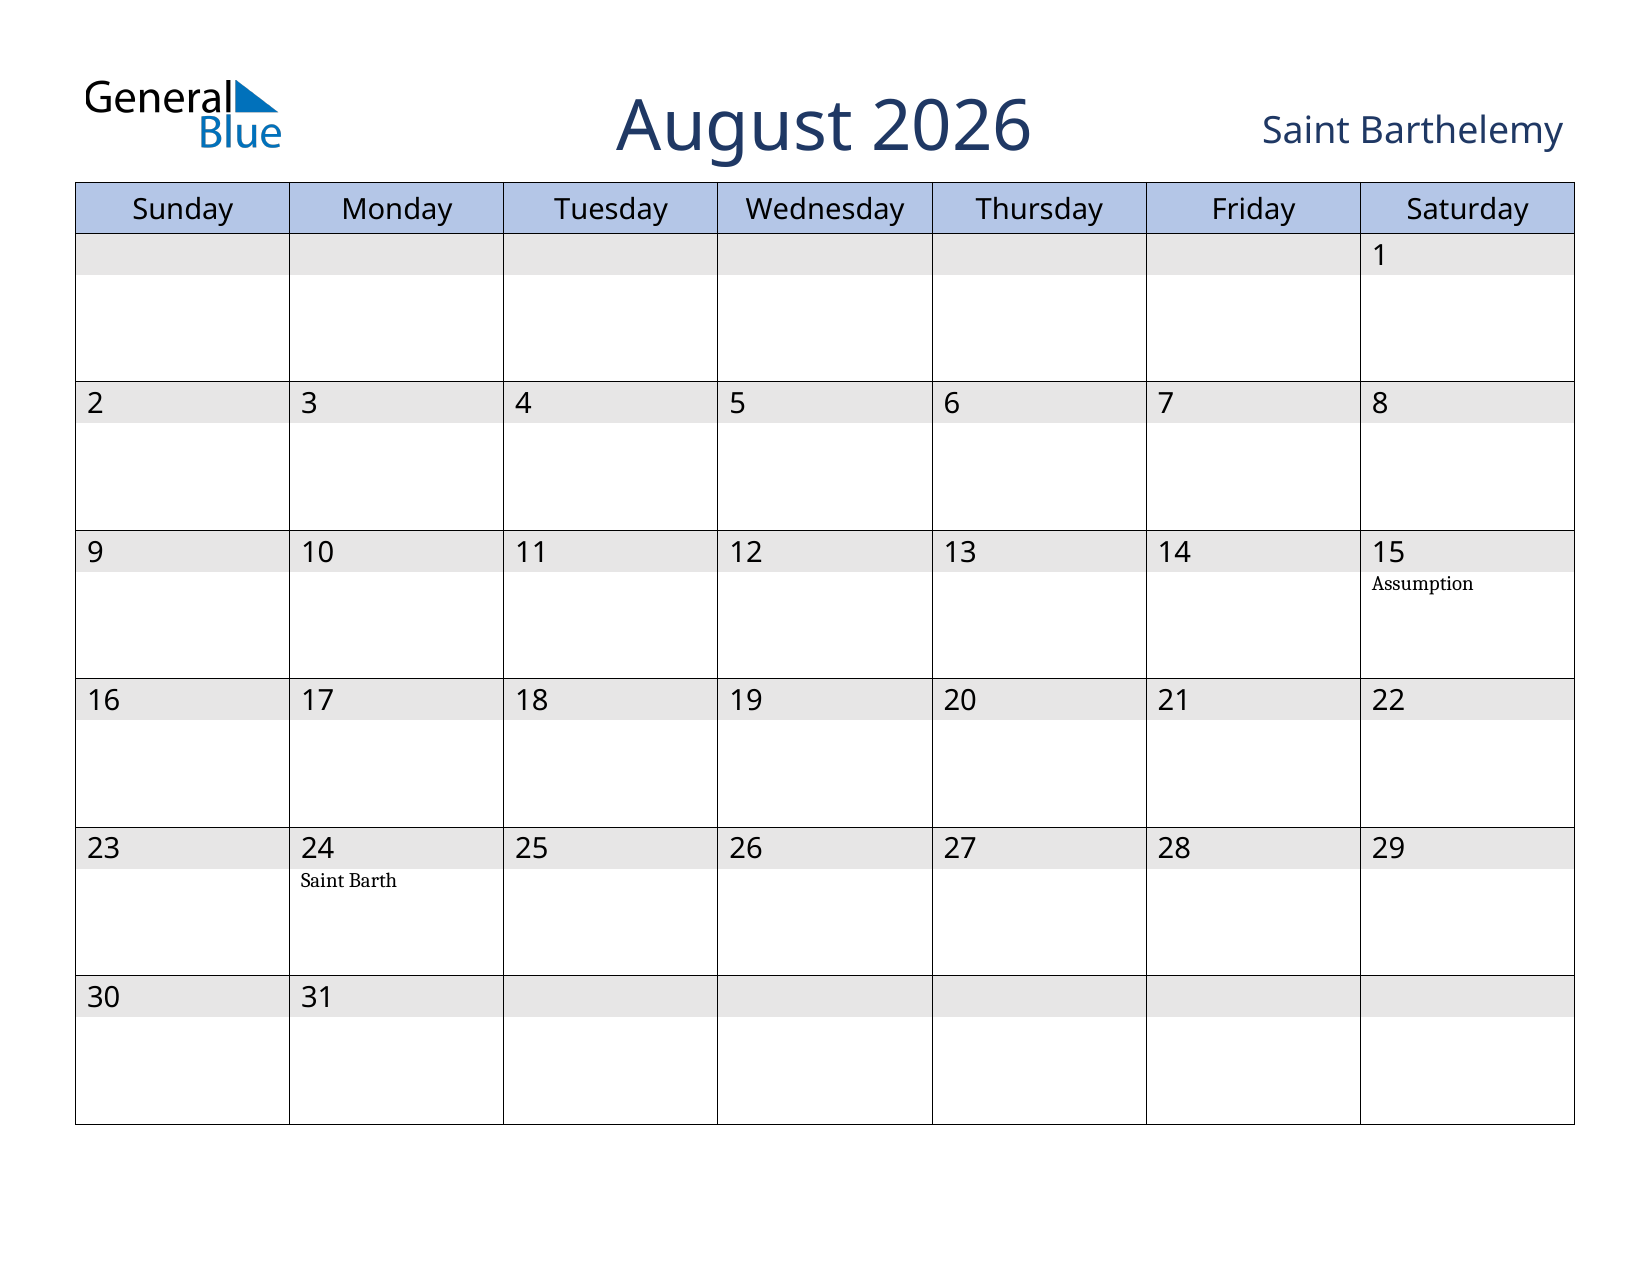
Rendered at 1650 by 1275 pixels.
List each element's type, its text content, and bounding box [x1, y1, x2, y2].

table_cell 5 [718, 382, 932, 423]
table_cell 4 [504, 382, 717, 423]
table_cell 17 [290, 679, 503, 720]
table_cell Thursday [933, 183, 1146, 233]
table_cell [933, 720, 1146, 827]
table_cell [76, 720, 289, 827]
table_cell 25 [504, 828, 717, 869]
table_cell [1361, 976, 1574, 1017]
table_cell [933, 1017, 1146, 1123]
table_cell 31 [290, 976, 503, 1017]
table_cell 7 [1147, 382, 1360, 423]
table_cell [718, 976, 932, 1017]
table_cell [718, 869, 932, 975]
table_cell [504, 234, 717, 275]
table_cell Monday [290, 183, 503, 233]
table_cell 16 [76, 679, 289, 720]
table_cell 10 [290, 531, 503, 572]
table_cell [290, 1017, 503, 1123]
table_cell [290, 234, 503, 275]
table_cell [76, 1017, 289, 1123]
table_cell 3 [290, 382, 503, 423]
table_cell [290, 720, 503, 827]
table_cell 19 [718, 679, 932, 720]
table_cell [1147, 572, 1360, 678]
table_cell [76, 275, 289, 381]
table_cell 2 [76, 382, 289, 423]
table_cell [1147, 720, 1360, 827]
table_cell [1147, 1017, 1360, 1123]
table_cell [933, 976, 1146, 1017]
table_header Saint Barthelemy [1146, 75, 1574, 182]
table_cell [1147, 234, 1360, 275]
table_cell 20 [933, 679, 1146, 720]
table_cell 30 [76, 976, 289, 1017]
table_cell [718, 1017, 932, 1123]
table_cell [1147, 976, 1360, 1017]
table_cell [933, 275, 1146, 381]
table_cell 8 [1361, 382, 1574, 423]
table_cell [1361, 275, 1574, 381]
table_cell [76, 572, 289, 678]
table_cell 29 [1361, 828, 1574, 869]
table_cell [76, 234, 289, 275]
table_cell 11 [504, 531, 717, 572]
table_cell [933, 869, 1146, 975]
table_cell 22 [1361, 679, 1574, 720]
table_cell [933, 572, 1146, 678]
table_cell [718, 234, 932, 275]
table_cell 28 [1147, 828, 1360, 869]
table_header August 2026 [504, 75, 1146, 182]
table_cell [504, 720, 717, 827]
table_cell 9 [76, 531, 289, 572]
table_cell [504, 423, 717, 530]
table_cell Friday [1147, 183, 1360, 233]
table_cell [1361, 720, 1574, 827]
table_cell [504, 869, 717, 975]
table_cell 27 [933, 828, 1146, 869]
picture [86, 80, 281, 148]
table_cell 26 [718, 828, 932, 869]
table_cell Sunday [76, 183, 289, 233]
table_cell 15 [1361, 531, 1574, 572]
table_cell [718, 423, 932, 530]
table_cell [76, 423, 289, 530]
table_cell 21 [1147, 679, 1360, 720]
table_cell 13 [933, 531, 1146, 572]
table_cell [933, 234, 1146, 275]
table_cell [290, 275, 503, 381]
table_cell 1 [1361, 234, 1574, 275]
table_cell [718, 572, 932, 678]
table_cell [1147, 869, 1360, 975]
table_cell Assumption [1361, 572, 1574, 678]
table_cell [504, 1017, 717, 1123]
table_cell Tuesday [504, 183, 717, 233]
table_cell [504, 976, 717, 1017]
table_cell [1361, 423, 1574, 530]
table_cell [933, 423, 1146, 530]
table_cell Wednesday [718, 183, 932, 233]
table_cell [1361, 1017, 1574, 1123]
table_cell [504, 275, 717, 381]
table_cell Saint Barth [290, 869, 503, 975]
table_cell [504, 572, 717, 678]
table_header [76, 75, 503, 182]
table_cell [718, 720, 932, 827]
table_cell Saturday [1361, 183, 1574, 233]
table_cell 23 [76, 828, 289, 869]
table_cell 14 [1147, 531, 1360, 572]
table_cell 6 [933, 382, 1146, 423]
table_cell [1147, 423, 1360, 530]
table_cell [290, 572, 503, 678]
table_cell [1147, 275, 1360, 381]
table_cell [718, 275, 932, 381]
table_cell [290, 423, 503, 530]
table_cell [76, 869, 289, 975]
table_cell 24 [290, 828, 503, 869]
table_cell [1361, 869, 1574, 975]
table_cell 18 [504, 679, 717, 720]
table_cell 12 [718, 531, 932, 572]
